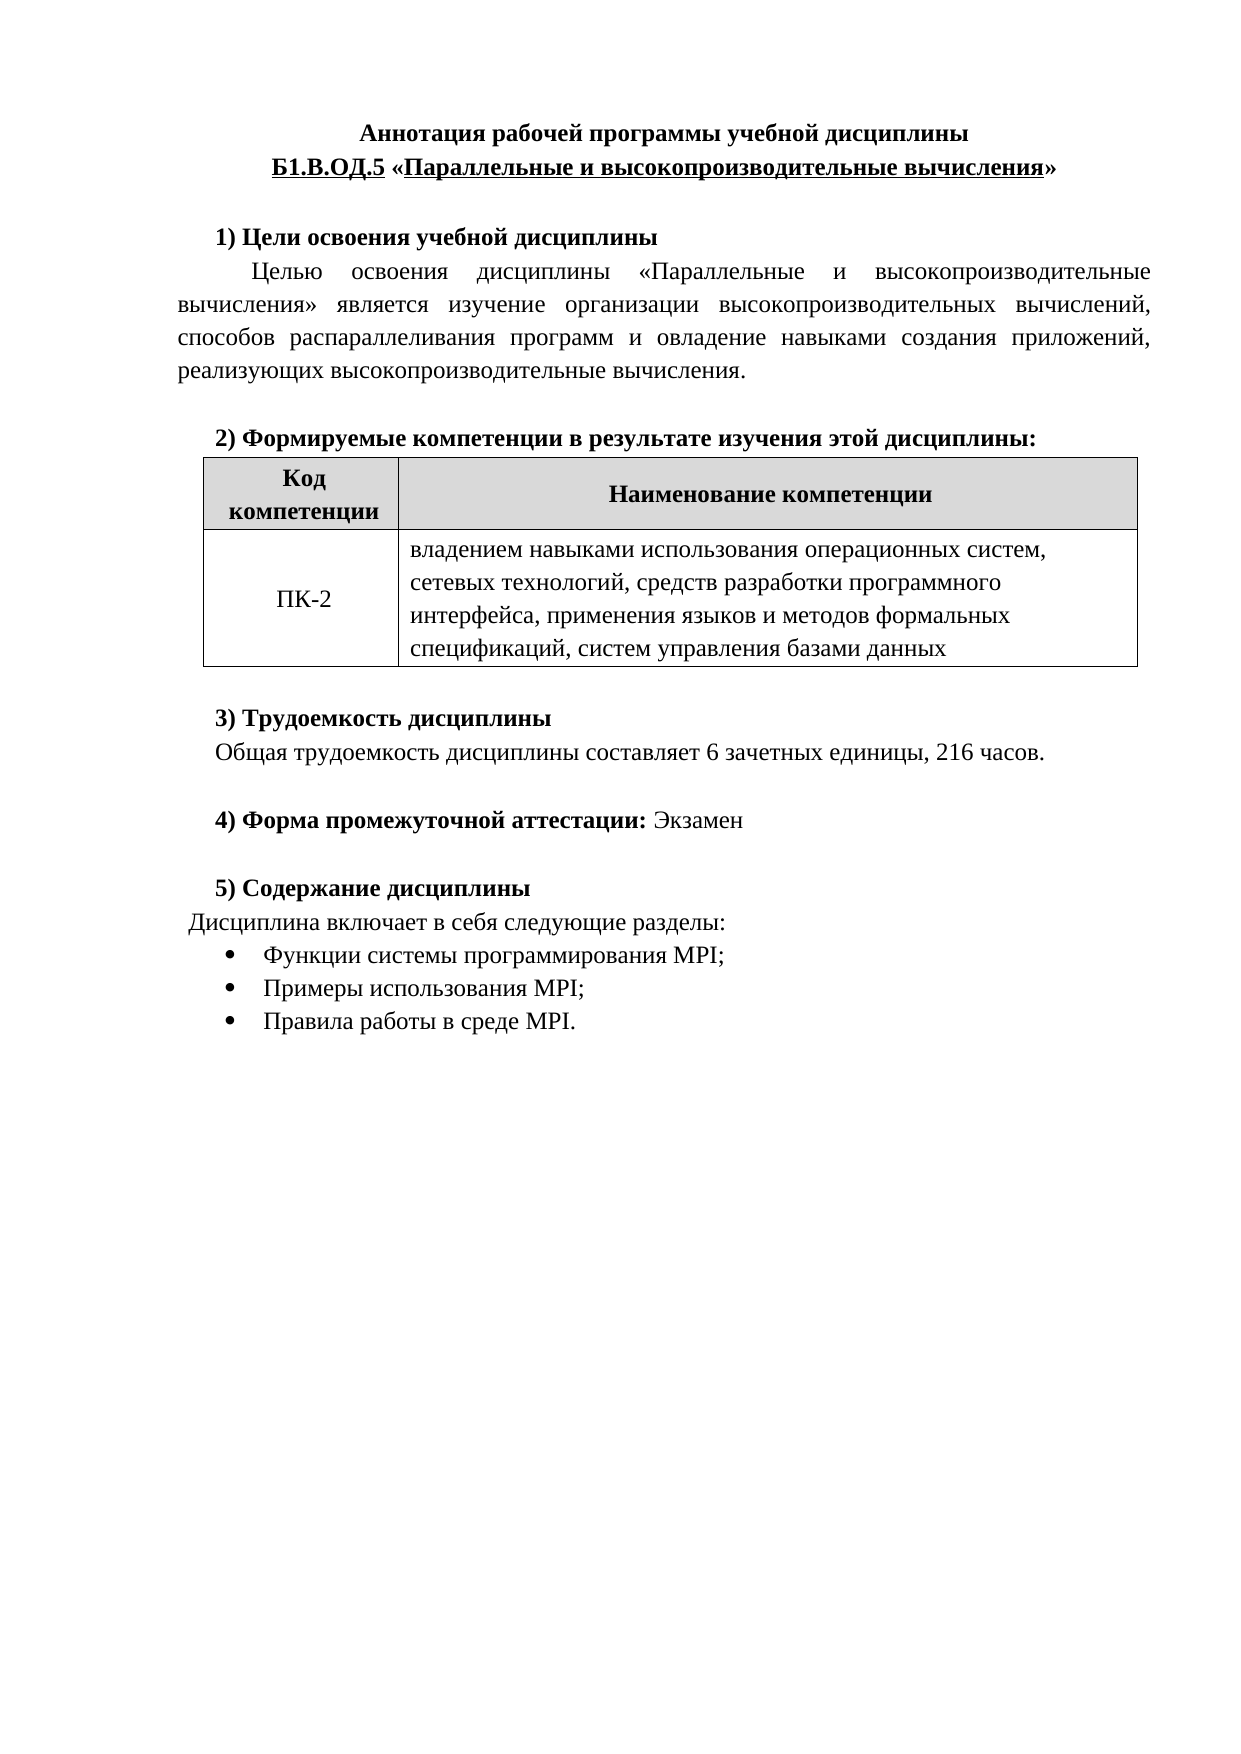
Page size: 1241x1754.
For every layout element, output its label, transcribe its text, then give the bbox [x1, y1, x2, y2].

table_cell владением навыками использования операционных систем, сетевых технологий, средств разработки программного интерфейса, применения языков и методов формальных спецификаций, систем управления базами данных [399, 530, 1137, 666]
text 2) Формируемые компетенции в результате изучения этой дисциплины: [215, 423, 1151, 452]
list Правила работы в среде MPI. [226, 1006, 1151, 1035]
text Общая трудоемкость дисциплины составляет 6 зачетных единицы, 216 часов. [215, 737, 1151, 766]
text Б1.В.ОД.5 «Параллельные и высокопроизводительные вычисления» [177, 152, 1151, 180]
table_header Код компетенции [204, 458, 398, 529]
text Целью освоения дисциплины «Параллельные и высокопроизводительные вычисления» является изучение организации высокопроизводительных вычислений, способов распараллеливания программ и овладение навыками создания приложений, реализующих высокопроизводительные вычисления. [177, 256, 1152, 384]
text 1) Цели освоения учебной дисциплины [215, 222, 1151, 251]
text Аннотация рабочей программы учебной дисциплины [177, 118, 1151, 147]
text 5) Содержание дисциплины [215, 873, 1151, 901]
text 3) Трудоемкость дисциплины [215, 703, 1151, 731]
list Функции системы программирования MPI; [226, 940, 1151, 969]
text Дисциплина включает в себя следующие разделы: [188, 907, 1151, 936]
text 4) Форма промежуточной аттестации: Экзамен [215, 805, 1151, 834]
table_header Наименование компетенции [399, 458, 1137, 529]
table_cell ПК-2 [204, 530, 398, 666]
list Примеры использования MPI; [226, 973, 1151, 1002]
